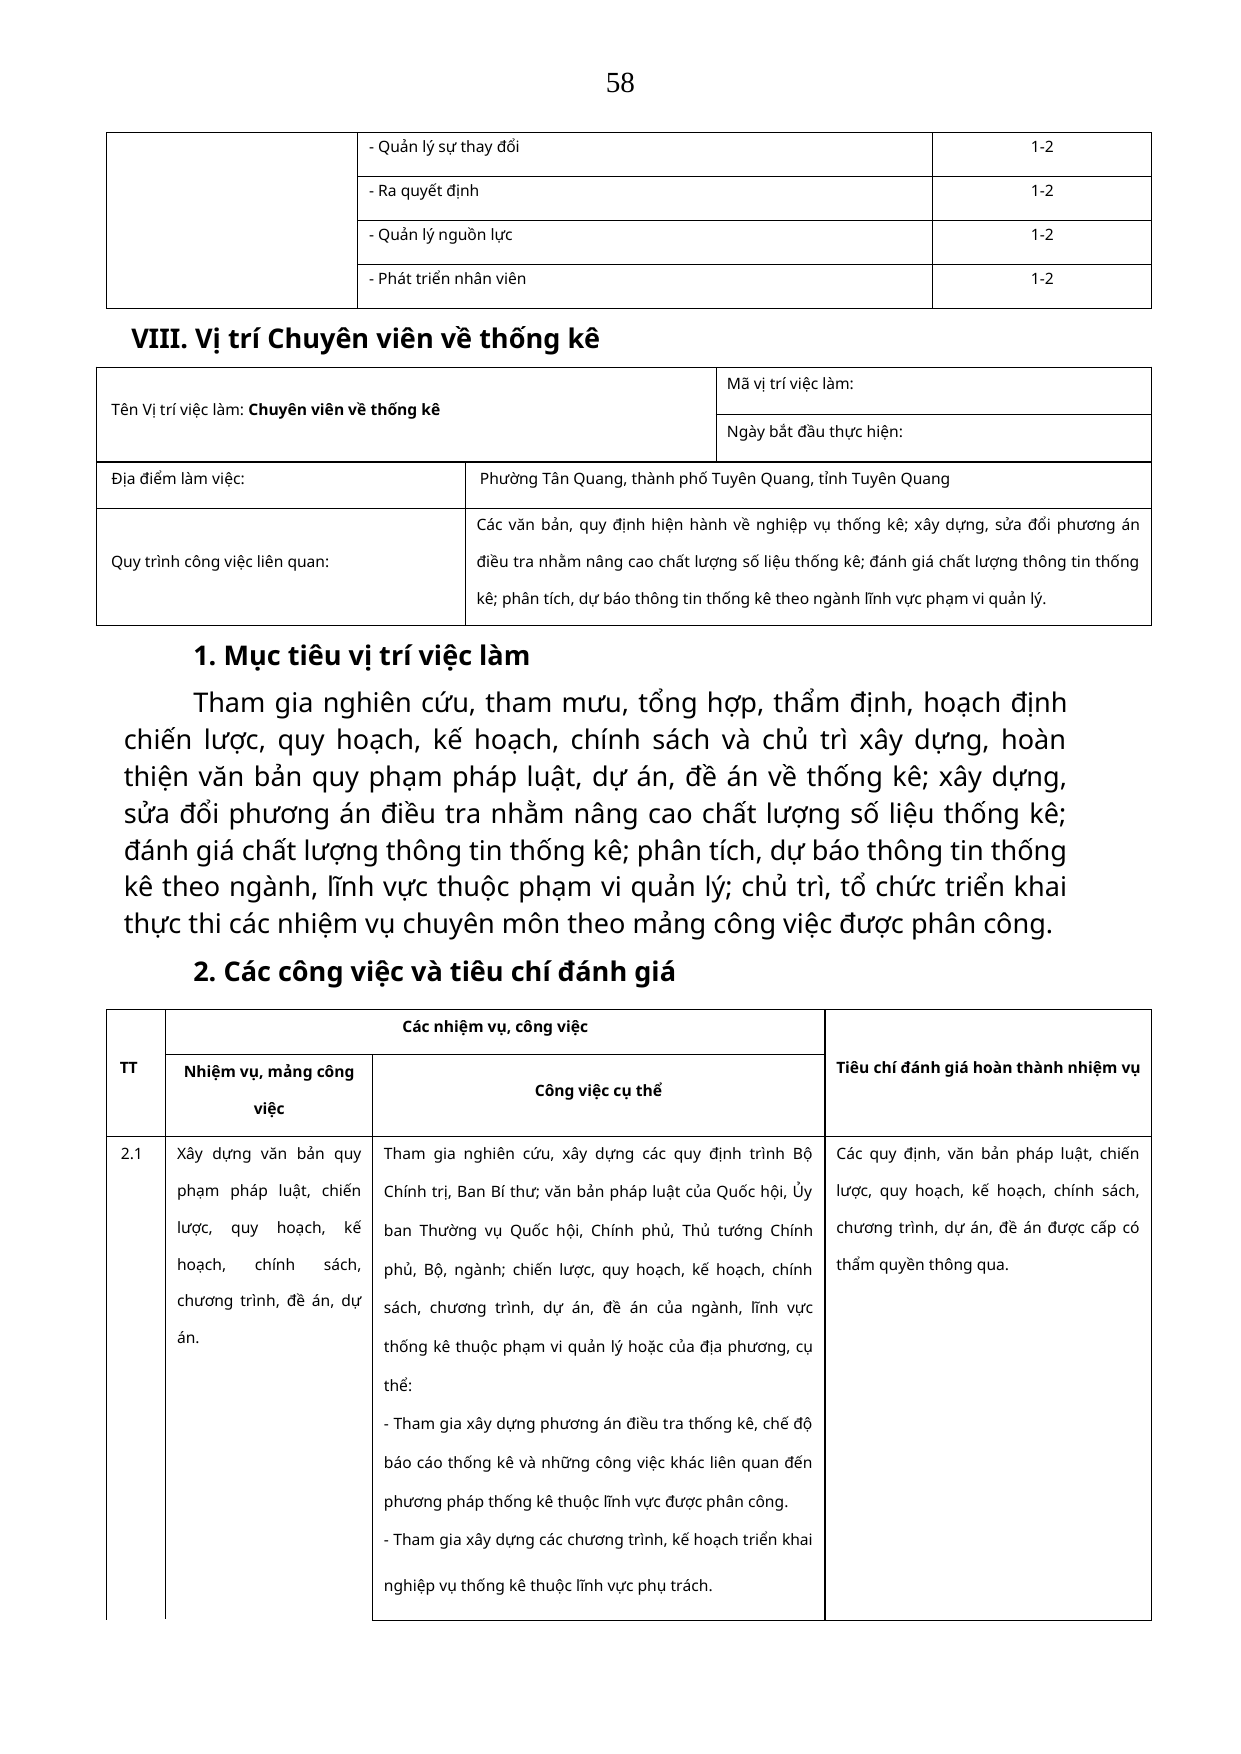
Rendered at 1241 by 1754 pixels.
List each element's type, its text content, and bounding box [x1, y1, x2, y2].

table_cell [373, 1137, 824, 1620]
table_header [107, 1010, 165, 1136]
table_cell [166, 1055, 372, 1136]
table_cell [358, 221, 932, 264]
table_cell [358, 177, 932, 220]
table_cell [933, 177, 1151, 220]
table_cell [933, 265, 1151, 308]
text 2. Các công việc và tiêu chí đánh giá [122, 952, 1010, 989]
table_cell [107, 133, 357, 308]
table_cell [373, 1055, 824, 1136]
text Tham gia nghiên cứu, tham mưu, tổng hợp, thẩm định, hoạch định chiến lược, quy hoạch, kế hoạch, chính sách và chủ trì xây dựng, hoàn thiện văn bản quy phạm pháp luật, dự án, đề án về thống kê; xây dựng, sửa đổi phương án điều tra nhằm nâng cao chất lượng số liệu thống kê; đánh giá chất lượng thông tin thống kê; phân tích, dự báo thông tin thống kê theo ngành, lĩnh vực thuộc phạm vi quản lý; chủ trì, tổ chức triển khai thực thi các nhiệm vụ chuyên môn theo mảng công việc được phân công. [122, 683, 1068, 942]
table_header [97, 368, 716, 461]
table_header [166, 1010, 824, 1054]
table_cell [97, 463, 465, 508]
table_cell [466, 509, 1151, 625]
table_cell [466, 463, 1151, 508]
text VIII. Vị trí Chuyên viên về thống kê [124, 319, 1122, 356]
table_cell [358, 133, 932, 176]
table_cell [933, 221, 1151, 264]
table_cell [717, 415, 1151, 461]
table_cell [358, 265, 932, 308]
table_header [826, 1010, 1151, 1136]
text 1. Mục tiêu vị trí việc làm [122, 636, 1122, 673]
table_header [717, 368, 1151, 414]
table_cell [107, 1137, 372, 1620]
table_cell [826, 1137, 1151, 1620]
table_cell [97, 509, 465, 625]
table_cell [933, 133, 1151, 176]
